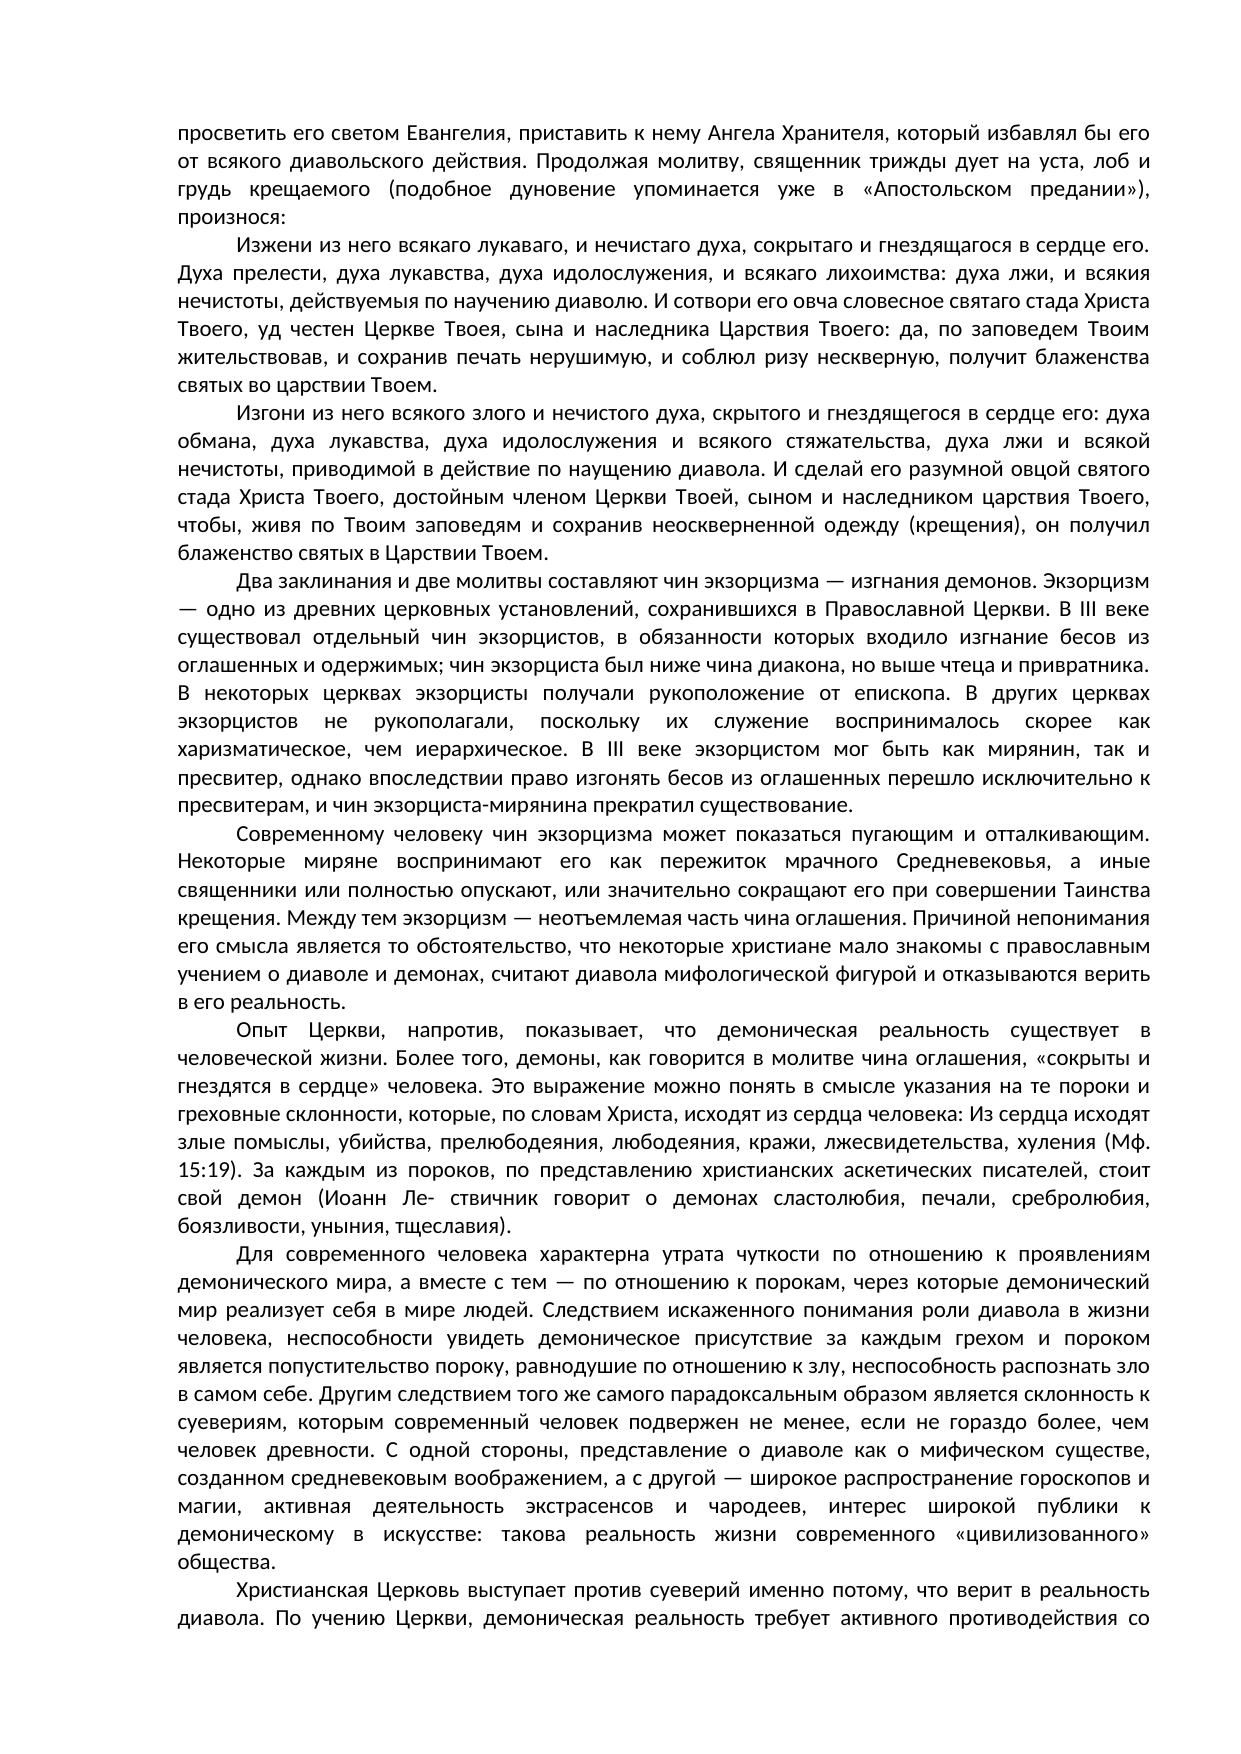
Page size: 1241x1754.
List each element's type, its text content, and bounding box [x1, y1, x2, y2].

text Для современного человека характерна утрата чуткости по отношению к проявлениям демонического мира, а вместе с тем — по отношению к порокам, через которые демонический мир реализует себя в мире людей. Следствием искаженного понимания роли диавола в жизни человека, неспособности увидеть демоническое присутствие за каждым грехом и пороком является попустительство пороку, равнодушие по отношению к злу, неспособность распознать зло в самом себе. Другим следствием того же самого парадоксальным образом является склонность к суевериям, которым современный человек подвержен не менее, если не гораздо более, чем человек древности. С одной стороны, представление о диаволе как о мифическом существе, созданном средневековым воображением, а с другой — широкое распространение гороскопов и магии, активная деятельность экстрасенсов и чародеев, интерес широкой публики к демоническому в искусстве: такова реальность жизни современного «цивилизованного» общества. [177, 1239, 1152, 1575]
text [177, 118, 1152, 230]
text Современному человеку чин экзорцизма может показаться пугающим и отталкивающим. Некоторые миряне воспринимают его как пережиток мрачного Средневековья, а иные священники или полностью опускают, или значительно сокращают его при совершении Таинства крещения. Между тем экзорцизм — неотъемлемая часть чина оглашения. Причиной непонимания его смысла является то обстоятельство, что некоторые христиане мало знакомы с православным учением о диаволе и демонах, считают диавола мифологической фигурой и отказываются верить в его реальность. [177, 819, 1152, 1015]
text Опыт Церкви, напротив, показывает, что демоническая реальность существует в человеческой жизни. Более того, демоны, как говорится в молитве чина оглашения, «сокрыты и гнездятся в сердце» человека. Это выражение можно понять в смысле указания на те пороки и греховные склонности, которые, по словам Христа, исходят из сердца человека: Из сердца исходят злые помыслы, убийства, прелюбодеяния, любодеяния, кражи, лжесвидетельства, хуления (Мф. 15:19). За каждым из пороков, по представлению христианских аскетических писателей, стоит свой демон (Иоанн Ле- ствичник говорит о демонах сластолюбия, печали, сребролюбия, боязливости, уныния, тщеславия). [177, 1015, 1152, 1239]
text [177, 1575, 1152, 1631]
text Два заклинания и две молитвы составляют чин экзорцизма — изгнания демонов. Экзорцизм — одно из древних церковных установлений, сохранившихся в Православной Церкви. В III веке существовал отдельный чин экзорцистов, в обязанности которых входило изгнание бесов из оглашенных и одержимых; чин экзорциста был ниже чина диакона, но выше чтеца и привратника. В некоторых церквах экзорцисты получали рукоположение от епископа. В других церквах экзорцистов не рукополагали, поскольку их служение воспринималось скорее как харизматическое, чем иерархическое. В III веке экзорцистом мог быть как мирянин, так и пресвитер, однако впоследствии право изгонять бесов из оглашенных перешло исключительно к пресвитерам, и чин экзорциста-мирянина прекратил существование. [177, 566, 1152, 819]
text Изжени из него всякаго лукаваго, и нечистаго духа, сокрытаго и гнездящагося в сердце его. Духа прелести, духа лукавства, духа идолослужения, и всякаго лихоимства: духа лжи, и всякия нечистоты, действуемыя по научению диаволю. И сотвори его овча словесное святаго стада Христа Твоего, уд честен Церкве Твоея, сына и наследника Цapствия Твоего: да, по заповедем Твоим жительствовав, и сохранив печать нерушимую, и соблюл ризу нескверную, получит блаженства святых во царствии Твоем. [177, 230, 1152, 398]
text Изгони из него всякого злого и нечистого духа, скрытого и гнездящегося в сердце его: духа обмана, духа лукавства, духа идолослужения и всякого стяжательства, духа лжи и всякой нечистоты, приводимой в действие по наущению диавола. И сделай его разумной овцой святого стада Христа Твоего, достойным членом Церкви Твоей, сыном и наследником царствия Твоего, чтобы, живя по Твоим заповедям и сохранив неоскверненной одежду (крещения), он получил блаженство святых в Царствии Твоем. [177, 398, 1152, 566]
